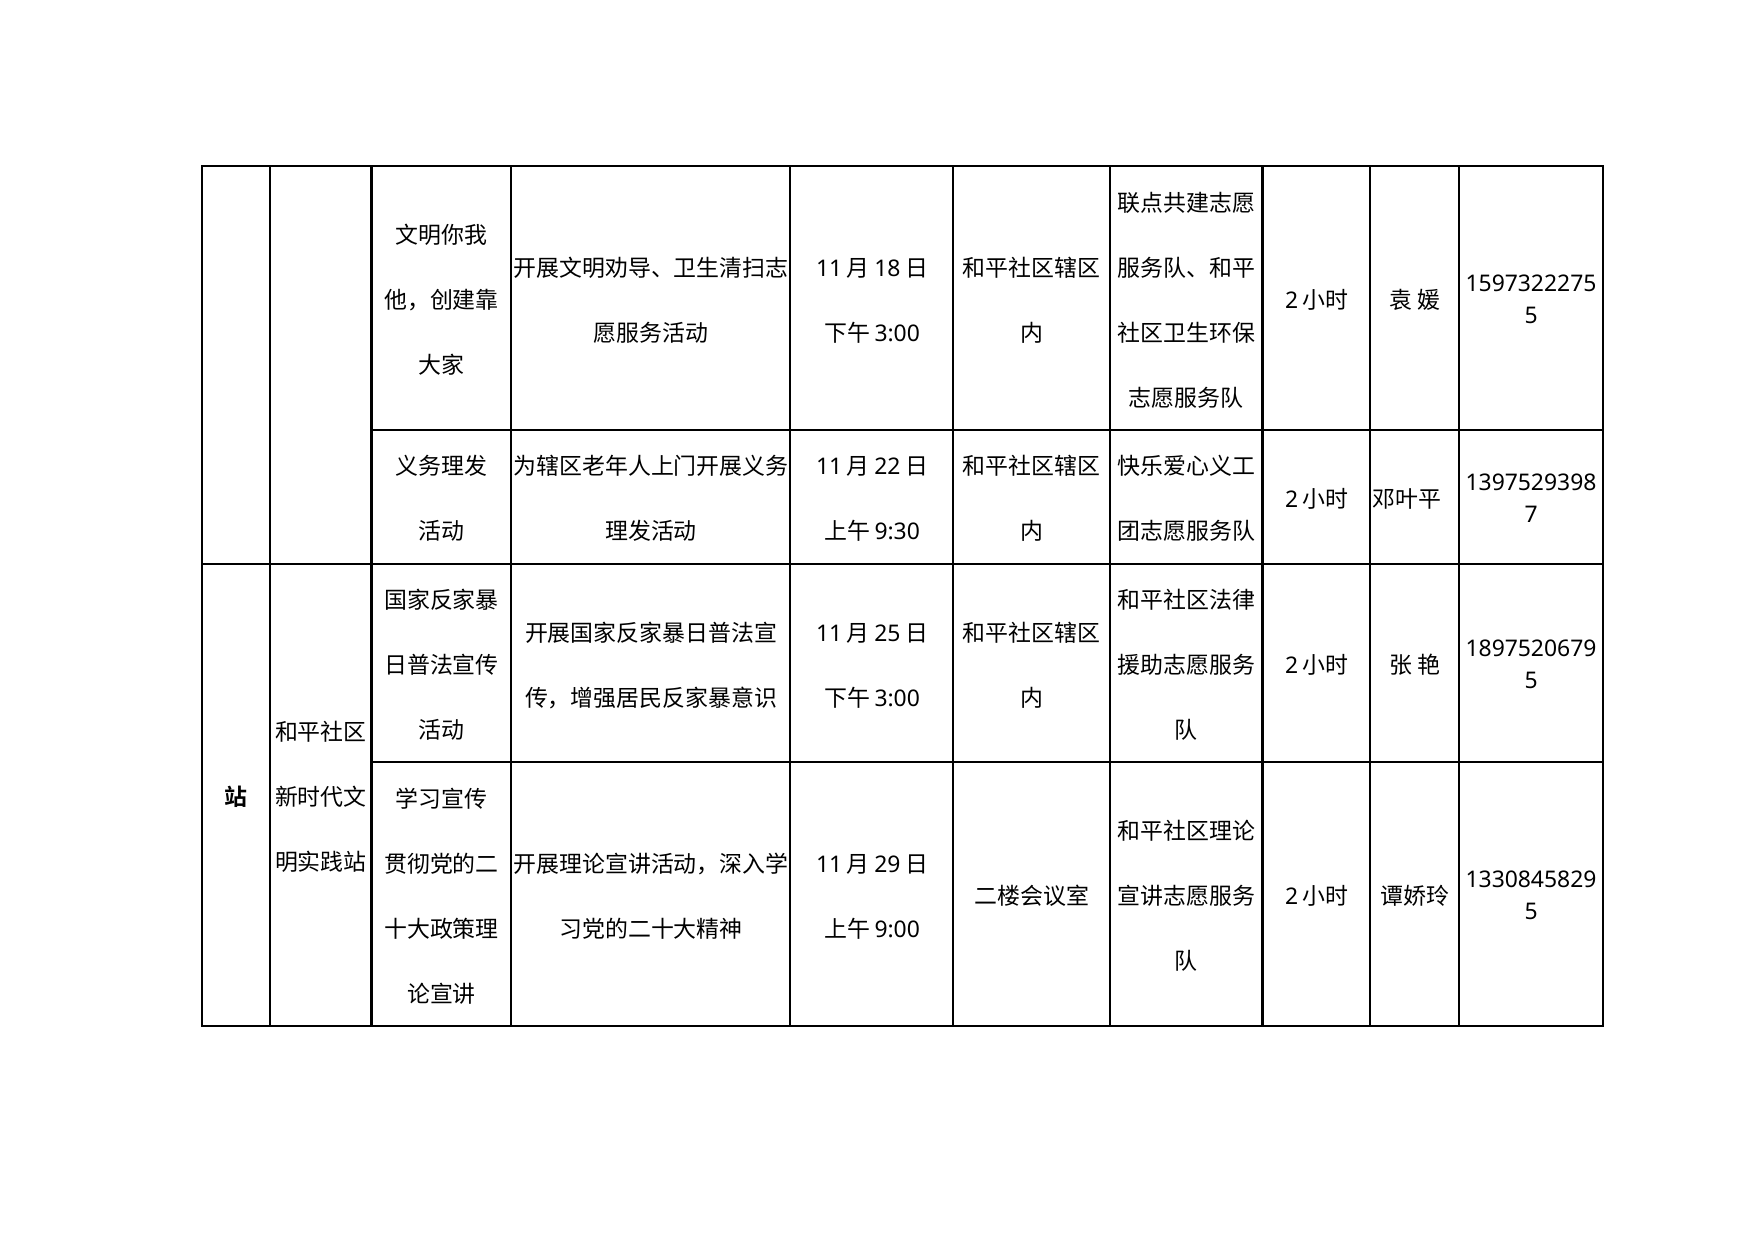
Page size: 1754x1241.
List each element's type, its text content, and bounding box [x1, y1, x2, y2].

table_cell 为辖区老年人上门开展义务理发活动 [512, 431, 789, 562]
table_cell 学习宣传 贯彻党的二十大政策理论宣讲 [373, 763, 510, 1025]
table_cell 快乐爱心义工团志愿服务队 [1111, 431, 1261, 562]
table_cell 2小时 [1264, 431, 1369, 562]
table_cell 和平社区辖区内 [954, 167, 1109, 429]
table_cell 11月29日 上午9:00 [791, 763, 952, 1025]
table_cell 2小时 [1264, 565, 1369, 761]
table_cell 和平社区新时代文明实践站 [271, 565, 370, 1025]
table_cell 联点共建志愿服务队、和平社区卫生环保志愿服务队 [1111, 167, 1261, 429]
table_cell 义务理发 活动 [373, 431, 510, 562]
table_cell 文明你我他，创建靠大家 [373, 167, 510, 429]
table_cell 13975293987 [1460, 431, 1602, 562]
table_cell 和平社区辖区内 [954, 431, 1109, 562]
table_cell 11月22日 上午9:30 [791, 431, 952, 562]
table_cell 二楼会议室 [954, 763, 1109, 1025]
table_cell 邓叶平 [1371, 431, 1458, 562]
table_cell 11月25日 下午3:00 [791, 565, 952, 761]
table_cell 国家反家暴日普法宣传活动 [373, 565, 510, 761]
table_cell 谭娇玲 [1371, 763, 1458, 1025]
table_cell 张 艳 [1371, 565, 1458, 761]
table_cell 和平社区辖区内 [954, 565, 1109, 761]
table_cell 站 [203, 565, 269, 1025]
table_cell 开展文明劝导、卫生清扫志愿服务活动 [512, 167, 789, 429]
table_cell 18975206795 [1460, 565, 1602, 761]
table_cell 2小时 [1264, 763, 1369, 1025]
table_cell 开展理论宣讲活动，深入学习党的二十大精神 [512, 763, 789, 1025]
table_cell 15973222755 [1460, 167, 1602, 429]
table_cell 开展国家反家暴日普法宣传，增强居民反家暴意识 [512, 565, 789, 761]
table_cell 袁 媛 [1371, 167, 1458, 429]
table_cell 2小时 [1264, 167, 1369, 429]
table_cell 和平社区法律援助志愿服务队 [1111, 565, 1261, 761]
table_cell 13308458295 [1460, 763, 1602, 1025]
table_cell 和平社区理论宣讲志愿服务队 [1111, 763, 1261, 1025]
table_cell 11月18日 下午3:00 [791, 167, 952, 429]
